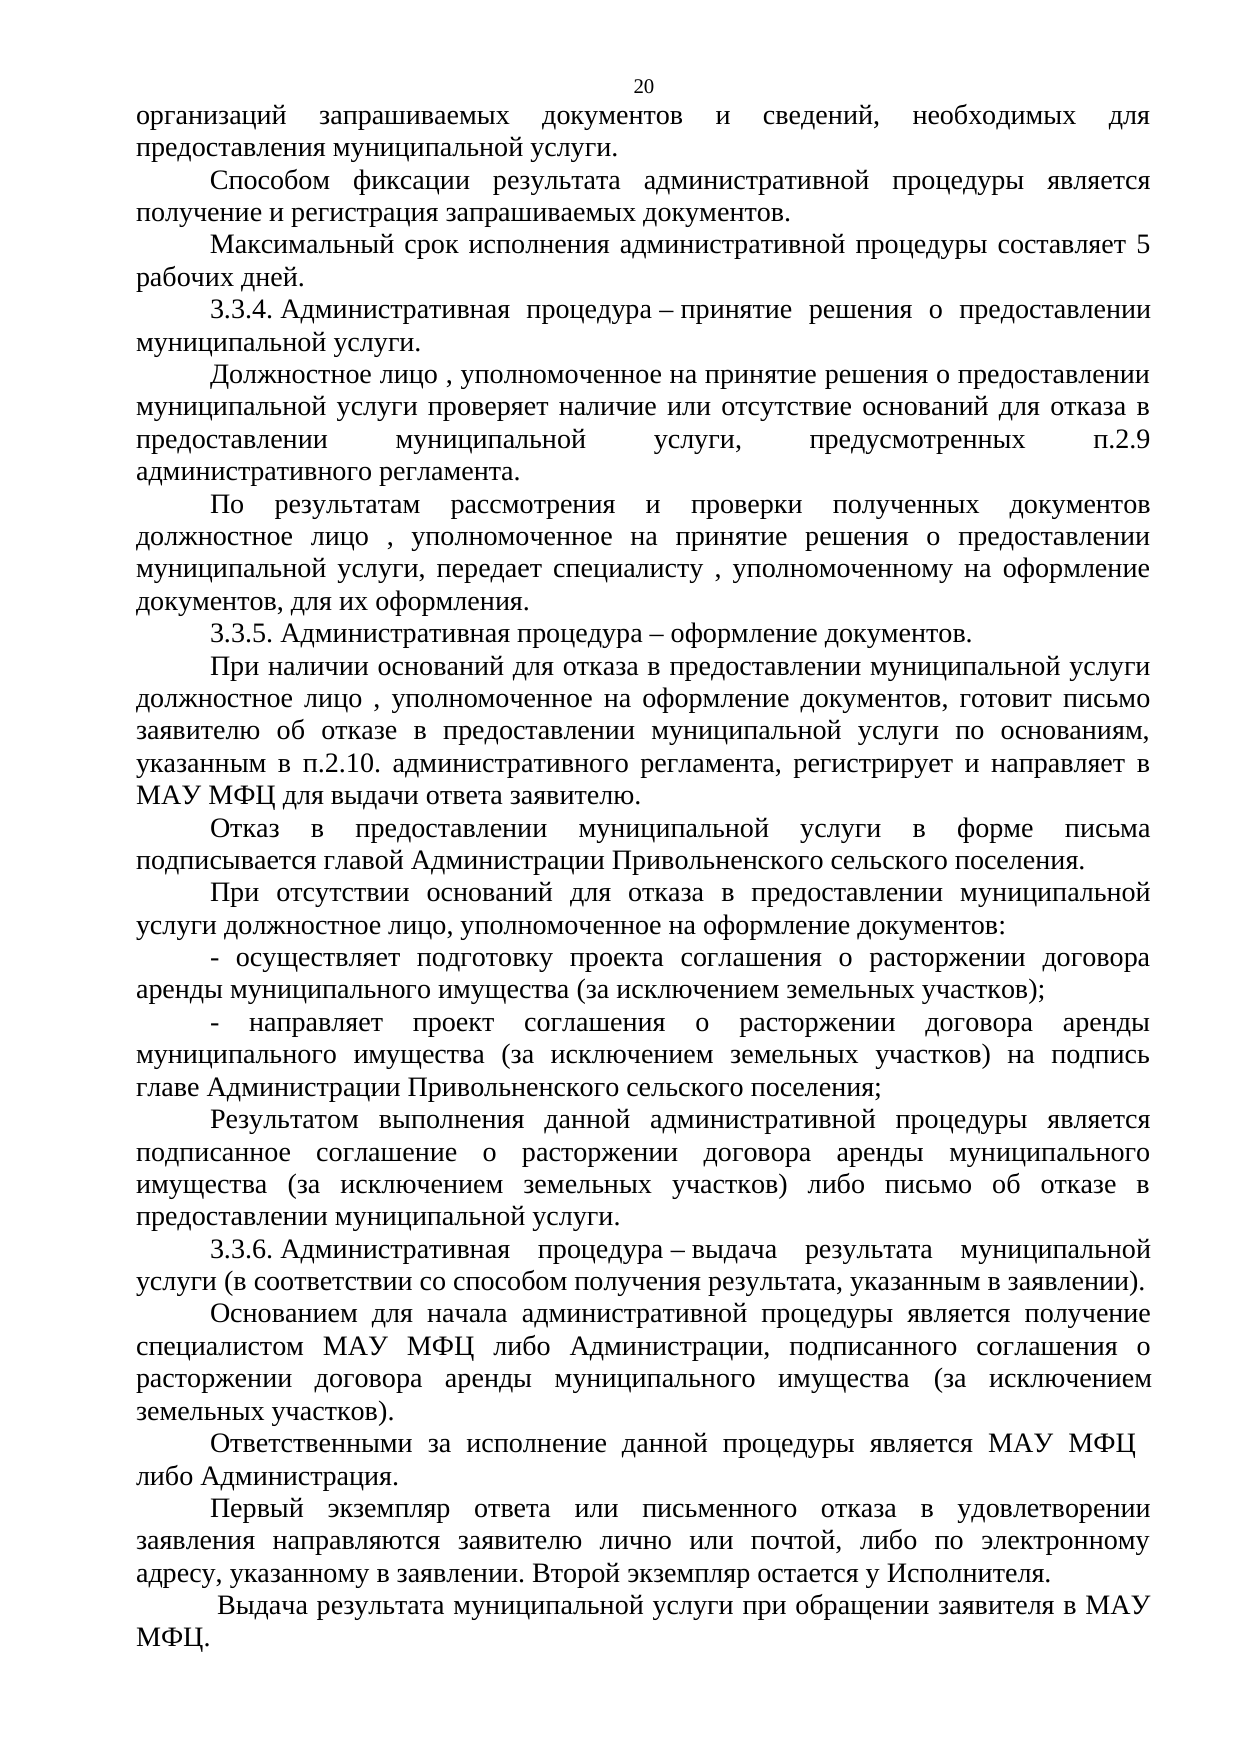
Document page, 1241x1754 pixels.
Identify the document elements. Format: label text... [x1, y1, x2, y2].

text Ответственными за исполнение данной процедуры является МАУ МФЦ либо Администрация. [136, 1426, 1152, 1491]
text Выдача результата муниципальной услуги при обращении заявителя в МАУ МФЦ. [136, 1588, 1152, 1653]
text Максимальный срок исполнения административной процедуры составляет 5 рабочих дней. [136, 227, 1152, 292]
text 3.3.6. Административная процедура – выдача результата муниципальной услуги (в соответствии со способом получения результата, указанным в заявлении). [136, 1232, 1152, 1297]
text Первый экземпляр ответа или письменного отказа в удовлетворении заявления направляются заявителю лично или почтой, либо по электронному адресу, указанному в заявлении. Второй экземпляр остается у Исполнителя. [136, 1491, 1152, 1588]
text При наличии оснований для отказа в предоставлении муниципальной услуги должностное лицо , уполномоченное на оформление документов, готовит письмо заявителю об отказе в предоставлении муниципальной услуги по основаниям, указанным в п.2.10. административного регламента, регистрирует и направляет в МАУ МФЦ для выдачи ответа заявителю. [136, 649, 1152, 811]
text 3.3.5. Административная процедура – оформление документов. [136, 616, 1152, 649]
text По результатам рассмотрения и проверки полученных документов должностное лицо , уполномоченное на принятие решения о предоставлении муниципальной услуги, передает специалисту , уполномоченному на оформление документов, для их оформления. [136, 487, 1152, 616]
text Отказ в предоставлении муниципальной услуги в форме письма подписывается главой Администрации Привольненского сельского поселения. [136, 811, 1152, 875]
text - осуществляет подготовку проекта соглашения о расторжении договора аренды муниципального имущества (за исключением земельных участков); [136, 940, 1152, 1005]
text - направляет проект соглашения о расторжении договора аренды муниципального имущества (за исключением земельных участков) на подпись главе Администрации Привольненского сельского поселения; [136, 1005, 1152, 1102]
text Должностное лицо , уполномоченное на принятие решения о предоставлении муниципальной услуги проверяет наличие или отсутствие оснований для отказа в предоставлении муниципальной услуги, предусмотренных п.2.9 административного регламента. [136, 357, 1152, 487]
text Результатом выполнения данной административной процедуры является подписанное соглашение о расторжении договора аренды муниципального имущества (за исключением земельных участков) либо письмо об отказе в предоставлении муниципальной услуги. [136, 1102, 1152, 1232]
text 3.3.4. Административная процедура – принятие решения о предоставлении муниципальной услуги. [136, 292, 1152, 357]
text При отсутствии оснований для отказа в предоставлении муниципальной услуги должностное лицо, уполномоченное на оформление документов: [136, 875, 1152, 940]
text Основанием для начала административной процедуры является получение специалистом МАУ МФЦ либо Администрации, подписанного соглашения о расторжении договора аренды муниципального имущества (за исключением земельных участков). [136, 1297, 1152, 1426]
text Способом фиксации результата административной процедуры является получение и регистрация запрашиваемых документов. [136, 163, 1152, 227]
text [136, 98, 1152, 163]
